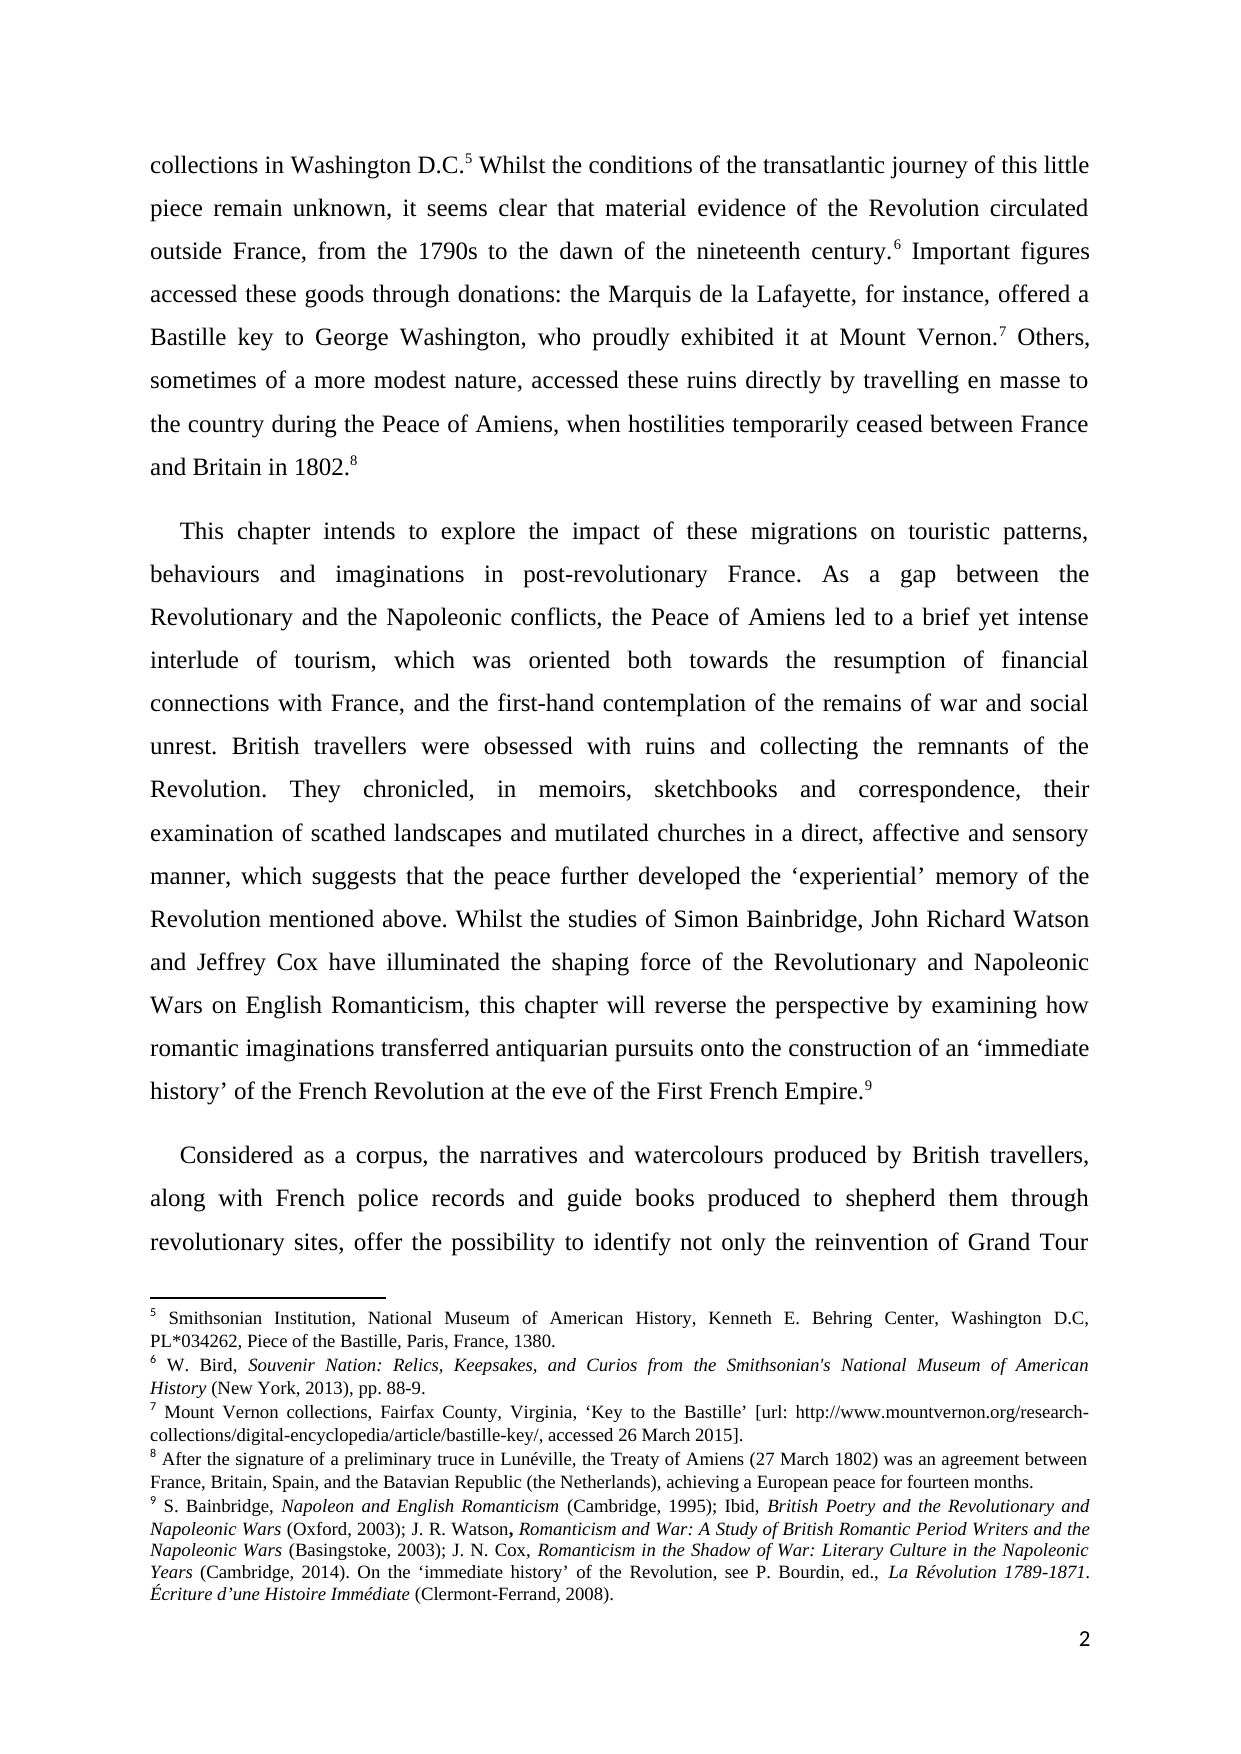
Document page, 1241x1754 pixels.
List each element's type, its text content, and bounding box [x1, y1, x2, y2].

text This chapter intends to explore the impact of these migrations on touristic patterns, behaviours and imaginations in post-revolutionary France. As a gap between the Revolutionary and the Napoleonic conflicts, the Peace of Amiens led to a brief yet intense interlude of tourism, which was oriented both towards the resumption of financial connections with France, and the first-hand contemplation of the remains of war and social unrest. British travellers were obsessed with ruins and collecting the remnants of the Revolution. They chronicled, in memoirs, sketchbooks and correspondence, their examination of scathed landscapes and mutilated churches in a direct, affective and sensory manner, which suggests that the peace further developed the ‘experiential’ memory of the Revolution mentioned above. Whilst the studies of Simon Bainbridge, John Richard Watson and Jeffrey Cox have illuminated the shaping force of the Revolutionary and Napoleonic Wars on English Romanticism, this chapter will reverse the perspective by examining how romantic imaginations transferred antiquarian pursuits onto the construction of an ‘immediate history’ of the French Revolution at the eve of the First French Empire. [150, 516, 1090, 1105]
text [150, 1140, 1090, 1255]
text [150, 150, 1090, 481]
